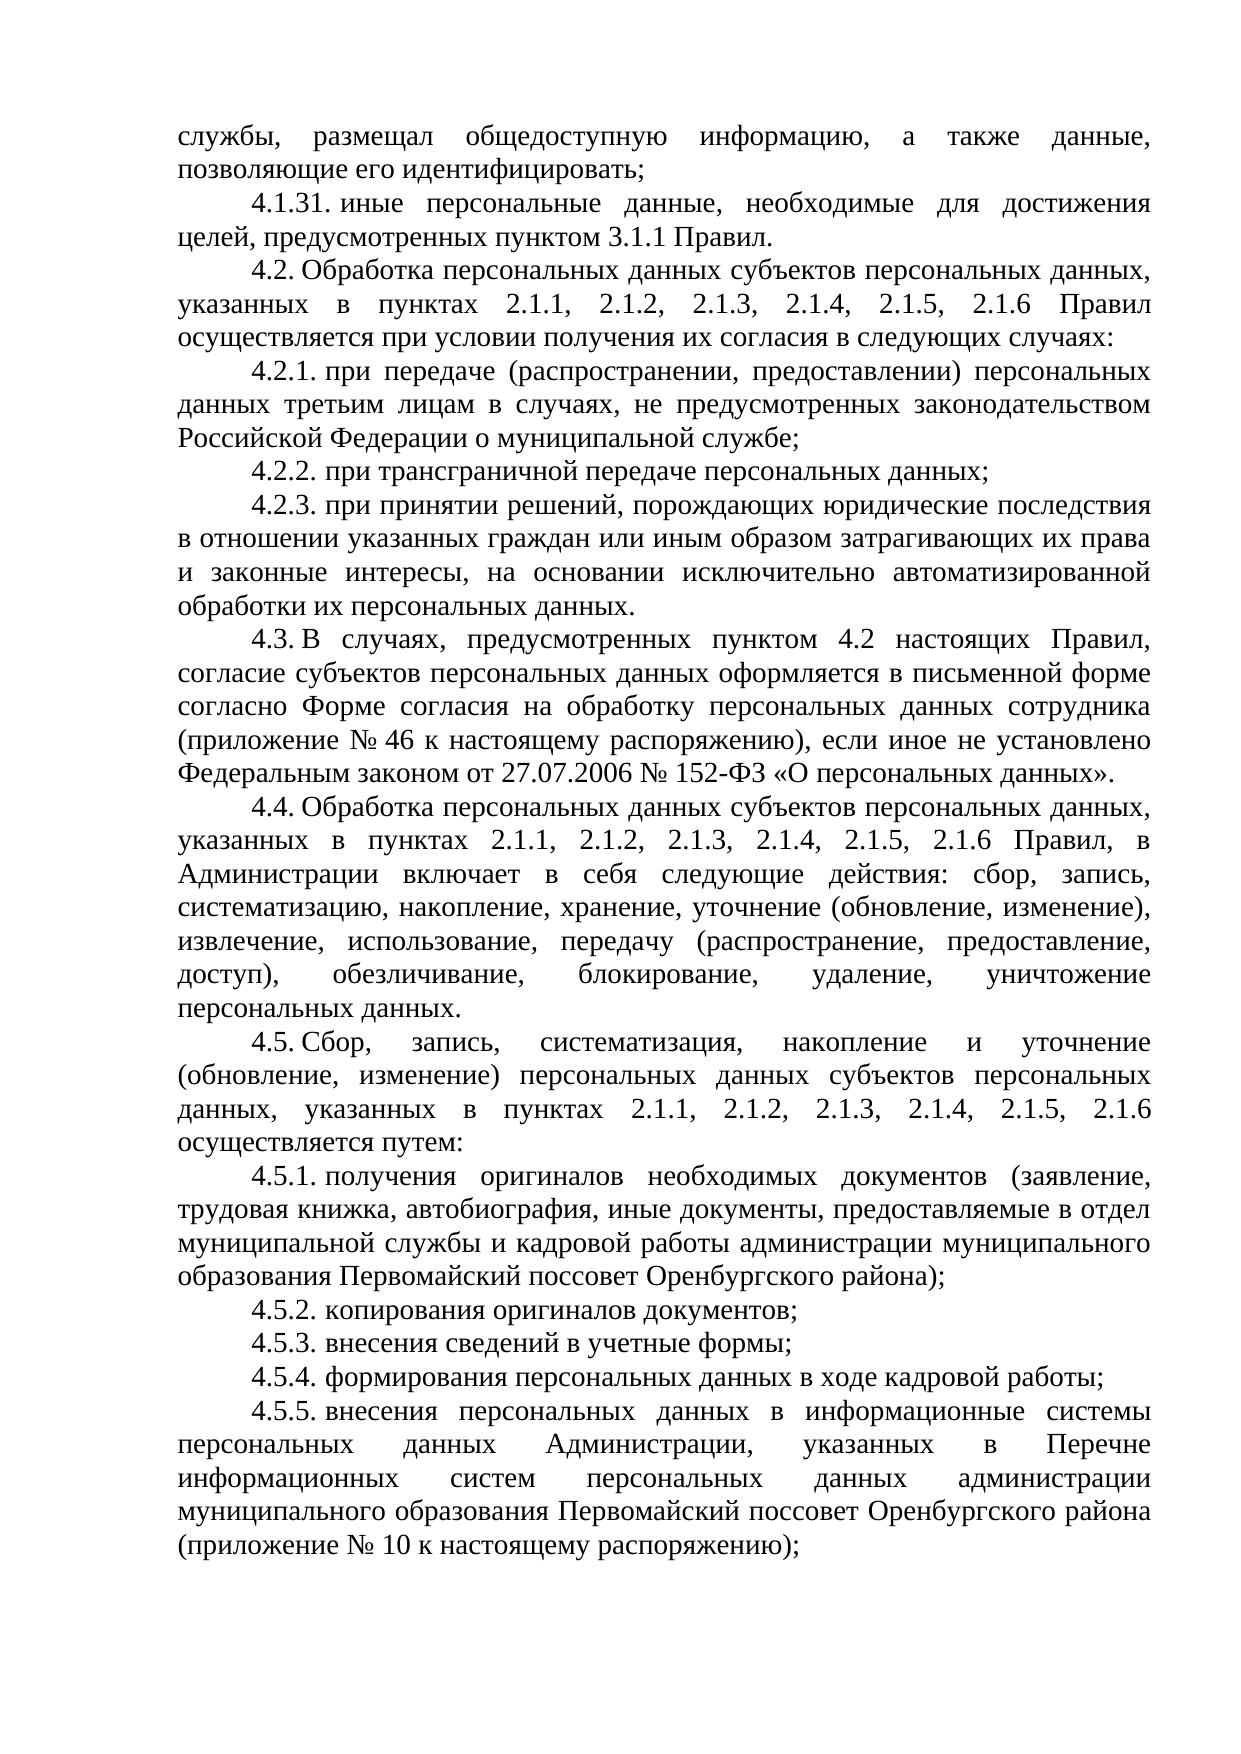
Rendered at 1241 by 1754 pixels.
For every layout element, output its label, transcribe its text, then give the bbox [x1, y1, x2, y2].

list при принятии решений, порождающих юридические последствия в отношении указанных граждан или иным образом затрагивающих их права и законные интересы, на основании исключительно автоматизированной обработки их персональных данных. [177, 487, 1152, 621]
list при трансграничной передаче персональных данных; [177, 453, 1152, 487]
list Обработка персональных данных субъектов персональных данных, указанных в пунктах 2.1.1, 2.1.2, 2.1.3, 2.1.4, 2.1.5, 2.1.6 Правил осуществляется при условии получения их согласия в следующих случаях: [177, 252, 1152, 353]
list Сбор, запись, систематизация, накопление и уточнение (обновление, изменение) персональных данных субъектов персональных данных, указанных в пунктах 2.1.1, 2.1.2, 2.1.3, 2.1.4, 2.1.5, 2.1.6 осуществляется путем: [177, 1024, 1152, 1158]
list внесения сведений в учетные формы; [177, 1326, 1152, 1359]
list внесения персональных данных в информационные системы персональных данных Администрации, указанных в Перечне информационных систем персональных данных администрации муниципального образования Первомайский поссовет Оренбургского района (приложение № 10 к настоящему распоряжению); [177, 1393, 1152, 1560]
list иные персональные данные, необходимые для достижения целей, предусмотренных пунктом 3.1.1 Правил. [177, 185, 1152, 252]
list В случаях, предусмотренных пунктом 4.2 настоящих Правил, согласие субъектов персональных данных оформляется в письменной форме согласно Форме согласия на обработку персональных данных сотрудника (приложение № 46 к настоящему распоряжению), если иное не установлено Федеральным законом от 27.07.2006 № 152-ФЗ «О персональных данных». [177, 621, 1152, 789]
list Обработка персональных данных субъектов персональных данных, указанных в пунктах 2.1.1, 2.1.2, 2.1.3, 2.1.4, 2.1.5, 2.1.6 Правил, в Администрации включает в себя следующие действия: сбор, запись, систематизацию, накопление, хранение, уточнение (обновление, изменение), извлечение, использование, передачу (распространение, предоставление, доступ), обезличивание, блокирование, удаление, уничтожение персональных данных. [177, 789, 1152, 1024]
list копирования оригиналов документов; [177, 1292, 1152, 1326]
list формирования персональных данных в ходе кадровой работы; [177, 1359, 1152, 1393]
list при передаче (распространении, предоставлении) персональных данных третьим лицам в случаях, не предусмотренных законодательством Российской Федерации о муниципальной службе; [177, 353, 1152, 453]
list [177, 118, 1152, 185]
list получения оригиналов необходимых документов (заявление, трудовая книжка, автобиография, иные документы, предоставляемые в отдел муниципальной службы и кадровой работы администрации муниципального образования Первомайский поссовет Оренбургского района); [177, 1158, 1152, 1292]
